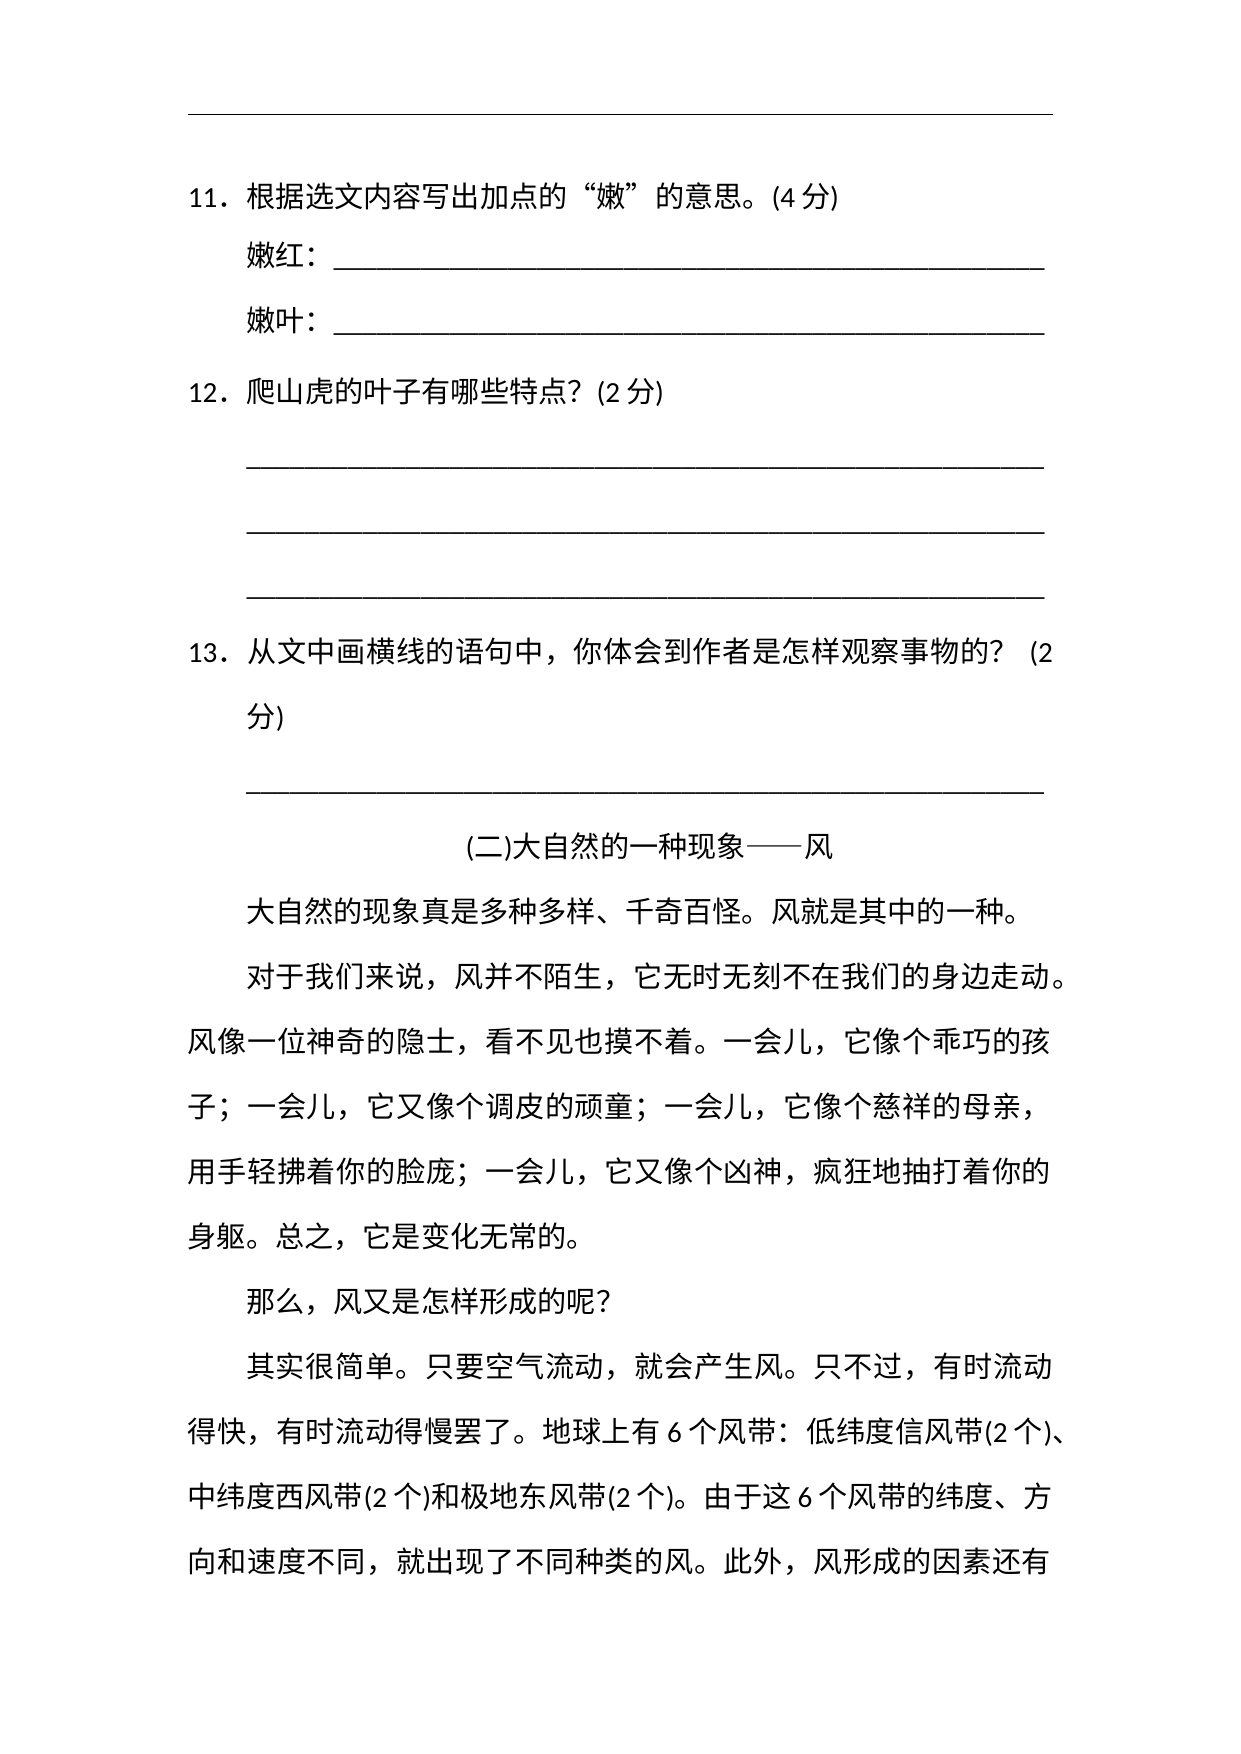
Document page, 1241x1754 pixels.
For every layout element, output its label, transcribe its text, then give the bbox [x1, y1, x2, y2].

text 13．从文中画横线的语句中，你体会到作者是怎样观察事物的？ (2分) [188, 617, 1053, 747]
text 嫩红：_________________________________________________ [246, 227, 1053, 292]
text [187, 1332, 1053, 1592]
text 嫩叶：_________________________________________________ [246, 292, 1053, 357]
text 12．爬山虎的叶子有哪些特点？(2分) [188, 357, 1053, 422]
text 11．根据选文内容写出加点的“嫩”的意思。(4分) [188, 162, 1053, 227]
text 大自然的现象真是多种多样、千奇百怪。风就是其中的一种。 [187, 877, 1053, 942]
text _____________________________________________________________________________________________________________________________________________________________________ [246, 422, 1053, 617]
text 对于我们来说，风并不陌生，它无时无刻不在我们的身边走动。风像一位神奇的隐士，看不见也摸不着。一会儿，它像个乖巧的孩子；一会儿，它又像个调皮的顽童；一会儿，它像个慈祥的母亲，用手轻拂着你的脸庞；一会儿，它又像个凶神，疯狂地抽打着你的身躯。总之，它是变化无常的。 [187, 942, 1053, 1267]
text (二)大自然的一种现象——风 [187, 812, 1053, 877]
text 那么，风又是怎样形成的呢？ [187, 1267, 1053, 1332]
text _______________________________________________________ [187, 747, 1053, 812]
